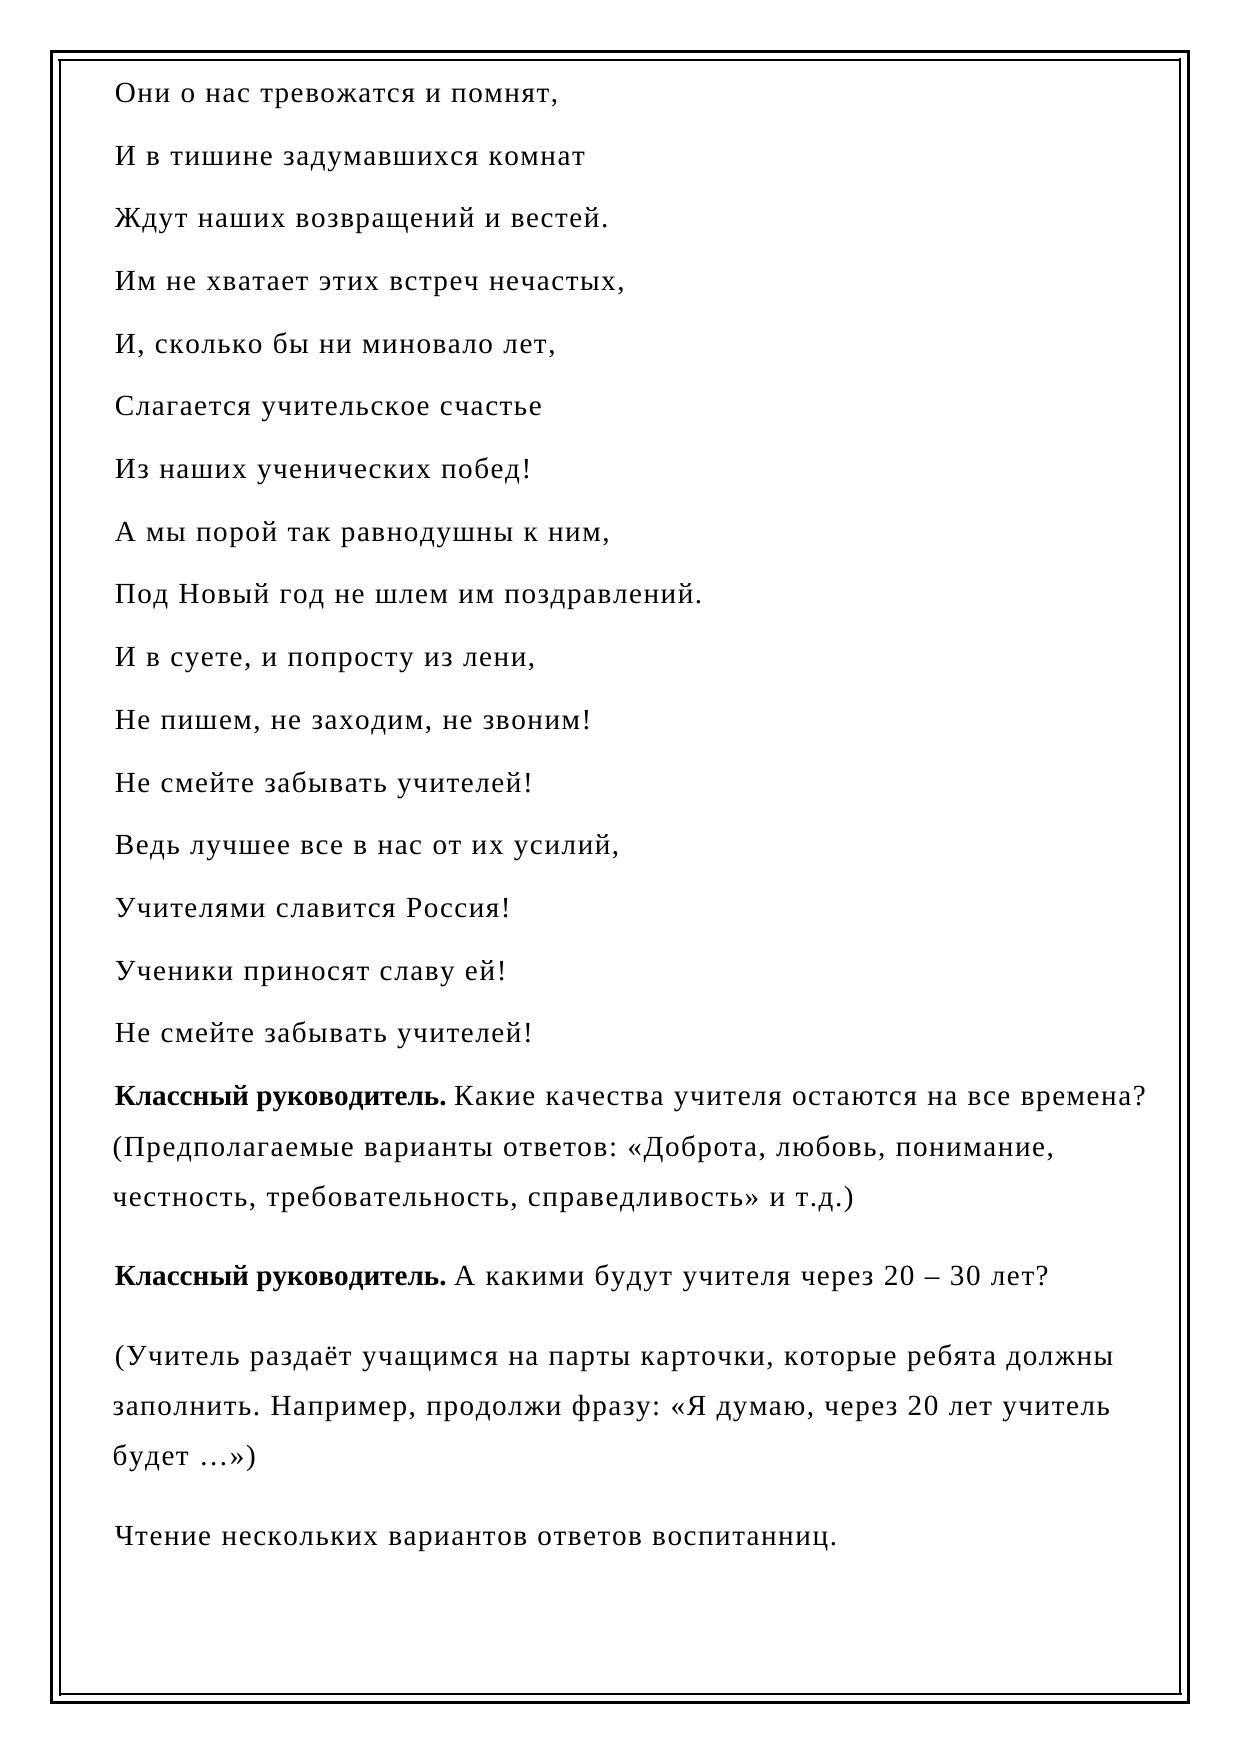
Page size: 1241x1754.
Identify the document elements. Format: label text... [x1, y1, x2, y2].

text Классный руководитель. А какими будут учителя через 20 – 30 лет? [112, 1258, 1165, 1292]
text Ведь лучшее все в нас от их усилий, [112, 827, 1165, 861]
text И, сколько бы ни миновало лет, [112, 326, 1165, 359]
text И в тишине задумавшихся комнат [112, 138, 1165, 171]
text (Учитель раздаёт учащимся на парты карточки, которые ребята должны заполнить. Например, продолжи фразу: «Я думаю, через 20 лет учитель будет …») [112, 1338, 1165, 1472]
text Слагается учительское счастье [112, 388, 1165, 422]
text Ждут наших возвращений и вестей. [112, 200, 1165, 234]
text Учителями славится Россия! [112, 890, 1165, 924]
text Не пишем, не заходим, не звоним! [112, 702, 1165, 736]
text Ученики приносят славу ей! [112, 953, 1165, 986]
text Не смейте забывать учителей! [112, 765, 1165, 798]
text И в суете, и попросту из лени, [112, 639, 1165, 673]
text А мы порой так равнодушны к ним, [112, 514, 1165, 547]
text Они о нас тревожатся и помнят, [112, 75, 1165, 108]
text Им не хватает этих встреч нечастых, [112, 263, 1165, 297]
text Из наших ученических побед! [112, 451, 1165, 485]
text Не смейте забывать учителей! [112, 1016, 1165, 1049]
text Чтение нескольких вариантов ответов воспитанниц. [112, 1518, 1165, 1552]
text Классный руководитель. Какие качества учителя остаются на все времена? (Предполагаемые варианты ответов: «Доброта, любовь, понимание, честность, требовательность, справедливость» и т.д.) [112, 1078, 1165, 1212]
text Под Новый год не шлем им поздравлений. [112, 577, 1165, 610]
